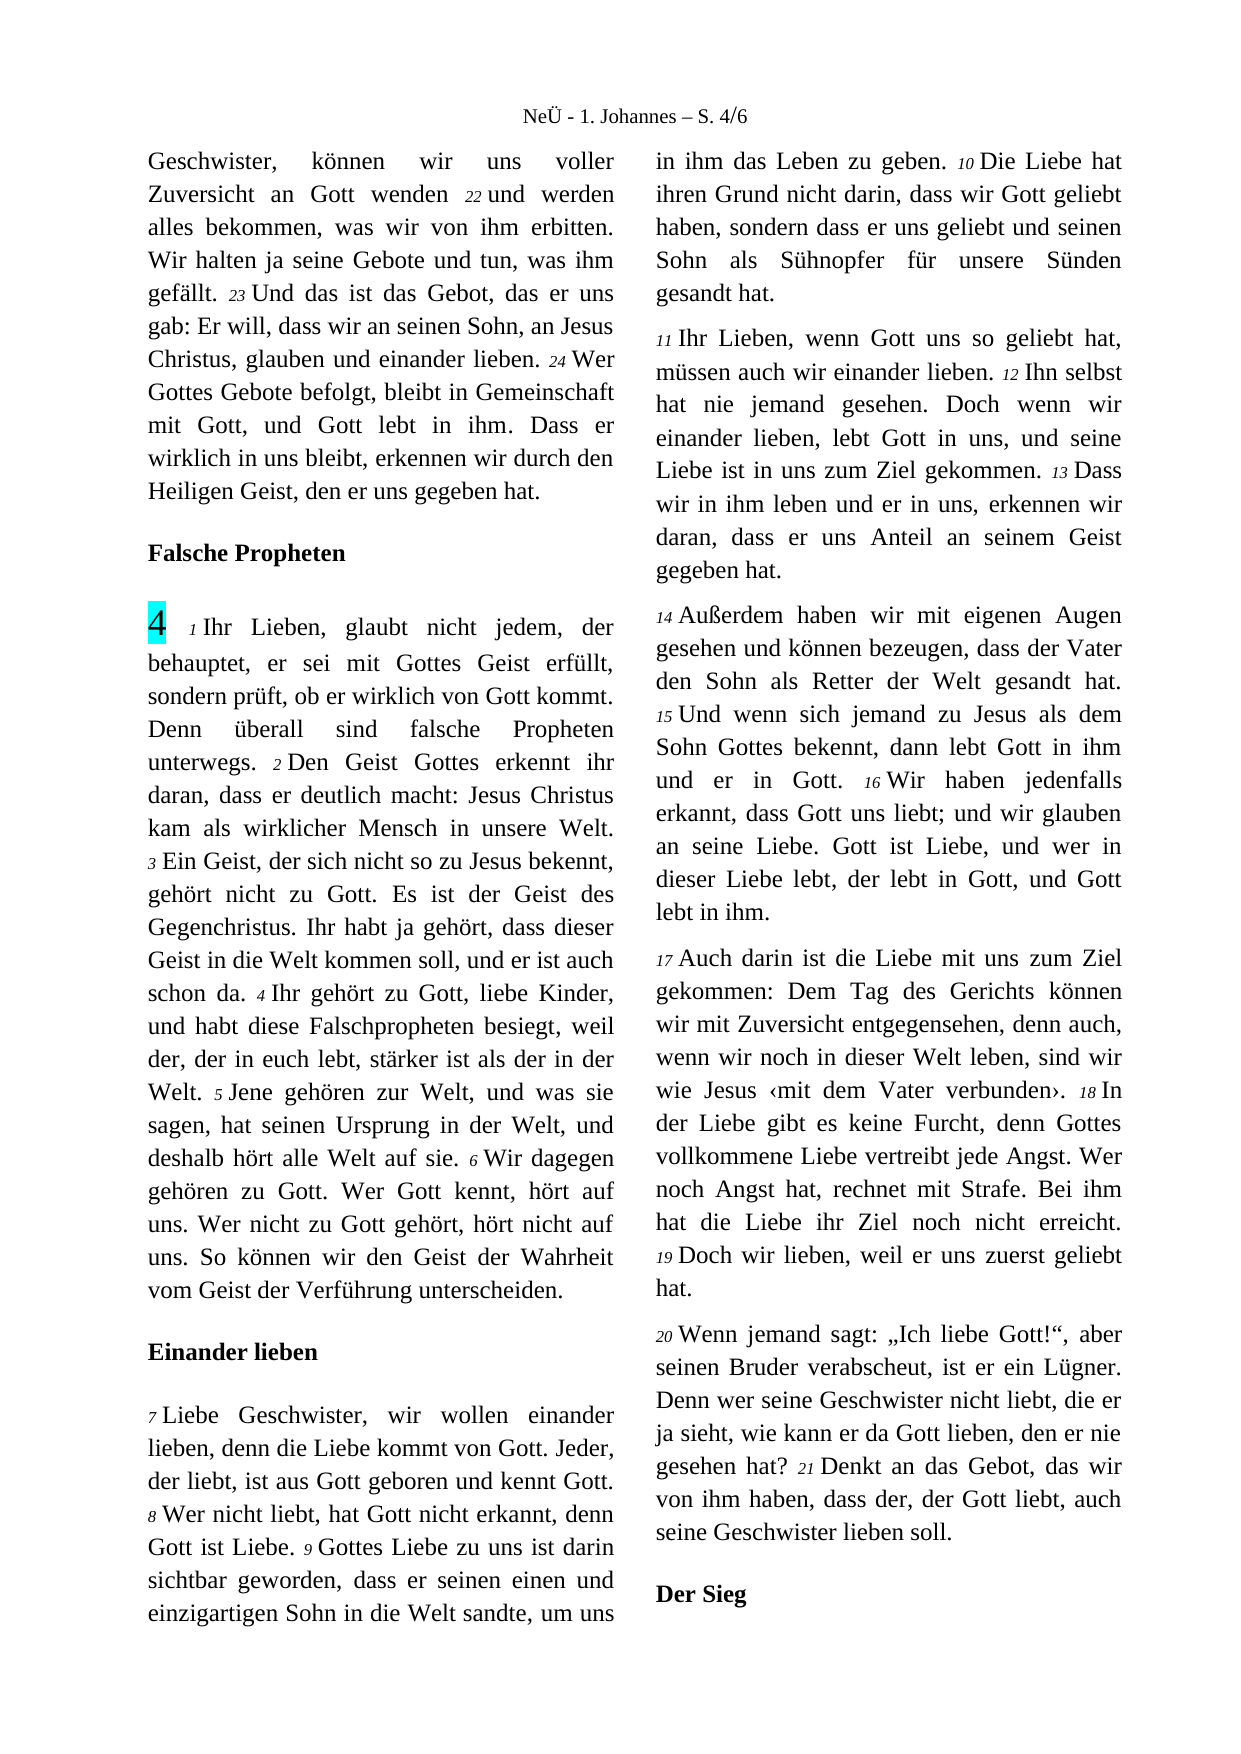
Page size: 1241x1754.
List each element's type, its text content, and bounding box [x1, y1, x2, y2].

text 20 Wenn jemand sagt: „Ich liebe Gott!“, aber seinen Bruder verabscheut, ist er ein Lügner. Denn wer seine Geschwister nicht liebt, die er ja sieht, wie kann er da Gott lieben, den er nie gesehen hat? 21 Denkt an das Gebot, das wir von ihm haben, dass der, der Gott liebt, auch seine Geschwister lieben soll. [656, 1319, 1122, 1546]
text 4 1 Ihr Lieben, glaubt nicht jedem, der behauptet, er sei mit Gottes Geist erfüllt, sondern prüft, ob er wirklich von Gott kommt. Denn überall sind falsche Propheten unterwegs. 2 Den Geist Gottes erkennt ihr daran, dass er deutlich macht: Jesus Christus kam als wirklicher Mensch in unsere Welt. 3 Ein Geist, der sich nicht so zu Jesus bekennt, gehört nicht zu Gott. Es ist der Geist des Gegenchristus. Ihr habt ja gehört, dass dieser Geist in die Welt kommen soll, und er ist auch schon da. 4 Ihr gehört zu Gott, liebe Kinder, und habt diese Falschpropheten besiegt, weil der, der in euch lebt, stärker ist als der in der Welt. 5 Jene gehören zur Welt, und was sie sagen, hat seinen Ursprung in der Welt, und deshalb hört alle Welt auf sie. 6 Wir dagegen gehören zu Gott. Wer Gott kennt, hört auf uns. Wer nicht zu Gott gehört, hört nicht auf uns. So können wir den Geist der Wahrheit vom Geist der Verführung unterscheiden. [148, 601, 614, 1304]
text 14 Außerdem haben wir mit eigenen Augen gesehen und können bezeugen, dass der Vater den Sohn als Retter der Welt gesandt hat. 15 Und wenn sich jemand zu Jesus als dem Sohn Gottes bekennt, dann lebt Gott in ihm und er in Gott. 16 Wir haben jedenfalls erkannt, dass Gott uns liebt; und wir glauben an seine Liebe. Gott ist Liebe, und wer in dieser Liebe lebt, der lebt in Gott, und Gott lebt in ihm. [656, 600, 1122, 926]
text 7 Liebe Geschwister, wir wollen einander lieben, denn die Liebe kommt von Gott. Jeder, der liebt, ist aus Gott geboren und kennt Gott. 8 Wer nicht liebt, hat Gott nicht erkannt, denn Gott ist Liebe. 9 Gottes Liebe zu uns ist darin sichtbar geworden, dass er seinen einen und einzigartigen Sohn in die Welt sandte, um uns in ihm das Leben zu geben. 10 Die Liebe hat ihren Grund nicht darin, dass wir Gott geliebt haben, sondern dass er uns geliebt und seinen Sohn als Sühnopfer für unsere Sünden gesandt hat. [148, 1400, 614, 1627]
text 17 Auch darin ist die Liebe mit uns zum Ziel gekommen: Dem Tag des Gerichts können wir mit Zuversicht entgegensehen, denn auch, wenn wir noch in dieser Welt leben, sind wir wie Jesus ‹mit dem Vater verbunden›. 18 In der Liebe gibt es keine Furcht, denn Gottes vollkommene Liebe vertreibt jede Angst. Wer noch Angst hat, rechnet mit Strafe. Bei ihm hat die Liebe ihr Ziel noch nicht erreicht. 19 Doch wir lieben, weil er uns zuerst geliebt hat. [656, 943, 1122, 1302]
text Der Sieg [656, 1579, 1122, 1608]
text 7 Liebe Geschwister, wir wollen einander lieben, denn die Liebe kommt von Gott. Jeder, der liebt, ist aus Gott geboren und kennt Gott. 8 Wer nicht liebt, hat Gott nicht erkannt, denn Gott ist Liebe. 9 Gottes Liebe zu uns ist darin sichtbar geworden, dass er seinen einen und einzigartigen Sohn in die Welt sandte, um uns in ihm das Leben zu geben. 10 Die Liebe hat ihren Grund nicht darin, dass wir Gott geliebt haben, sondern dass er uns geliebt und seinen Sohn als Sühnopfer für unsere Sünden gesandt hat. [656, 146, 1122, 307]
text Falsche Propheten [148, 538, 614, 567]
text Einander lieben [148, 1337, 614, 1366]
text 11 Ihr Lieben, wenn Gott uns so geliebt hat, müssen auch wir einander lieben. 12 Ihn selbst hat nie jemand gesehen. Doch wenn wir einander lieben, lebt Gott in uns, und seine Liebe ist in uns zum Ziel gekommen. 13 Dass wir in ihm leben und er in uns, erkennen wir daran, dass er uns Anteil an seinem Geist gegeben hat. [656, 323, 1122, 583]
